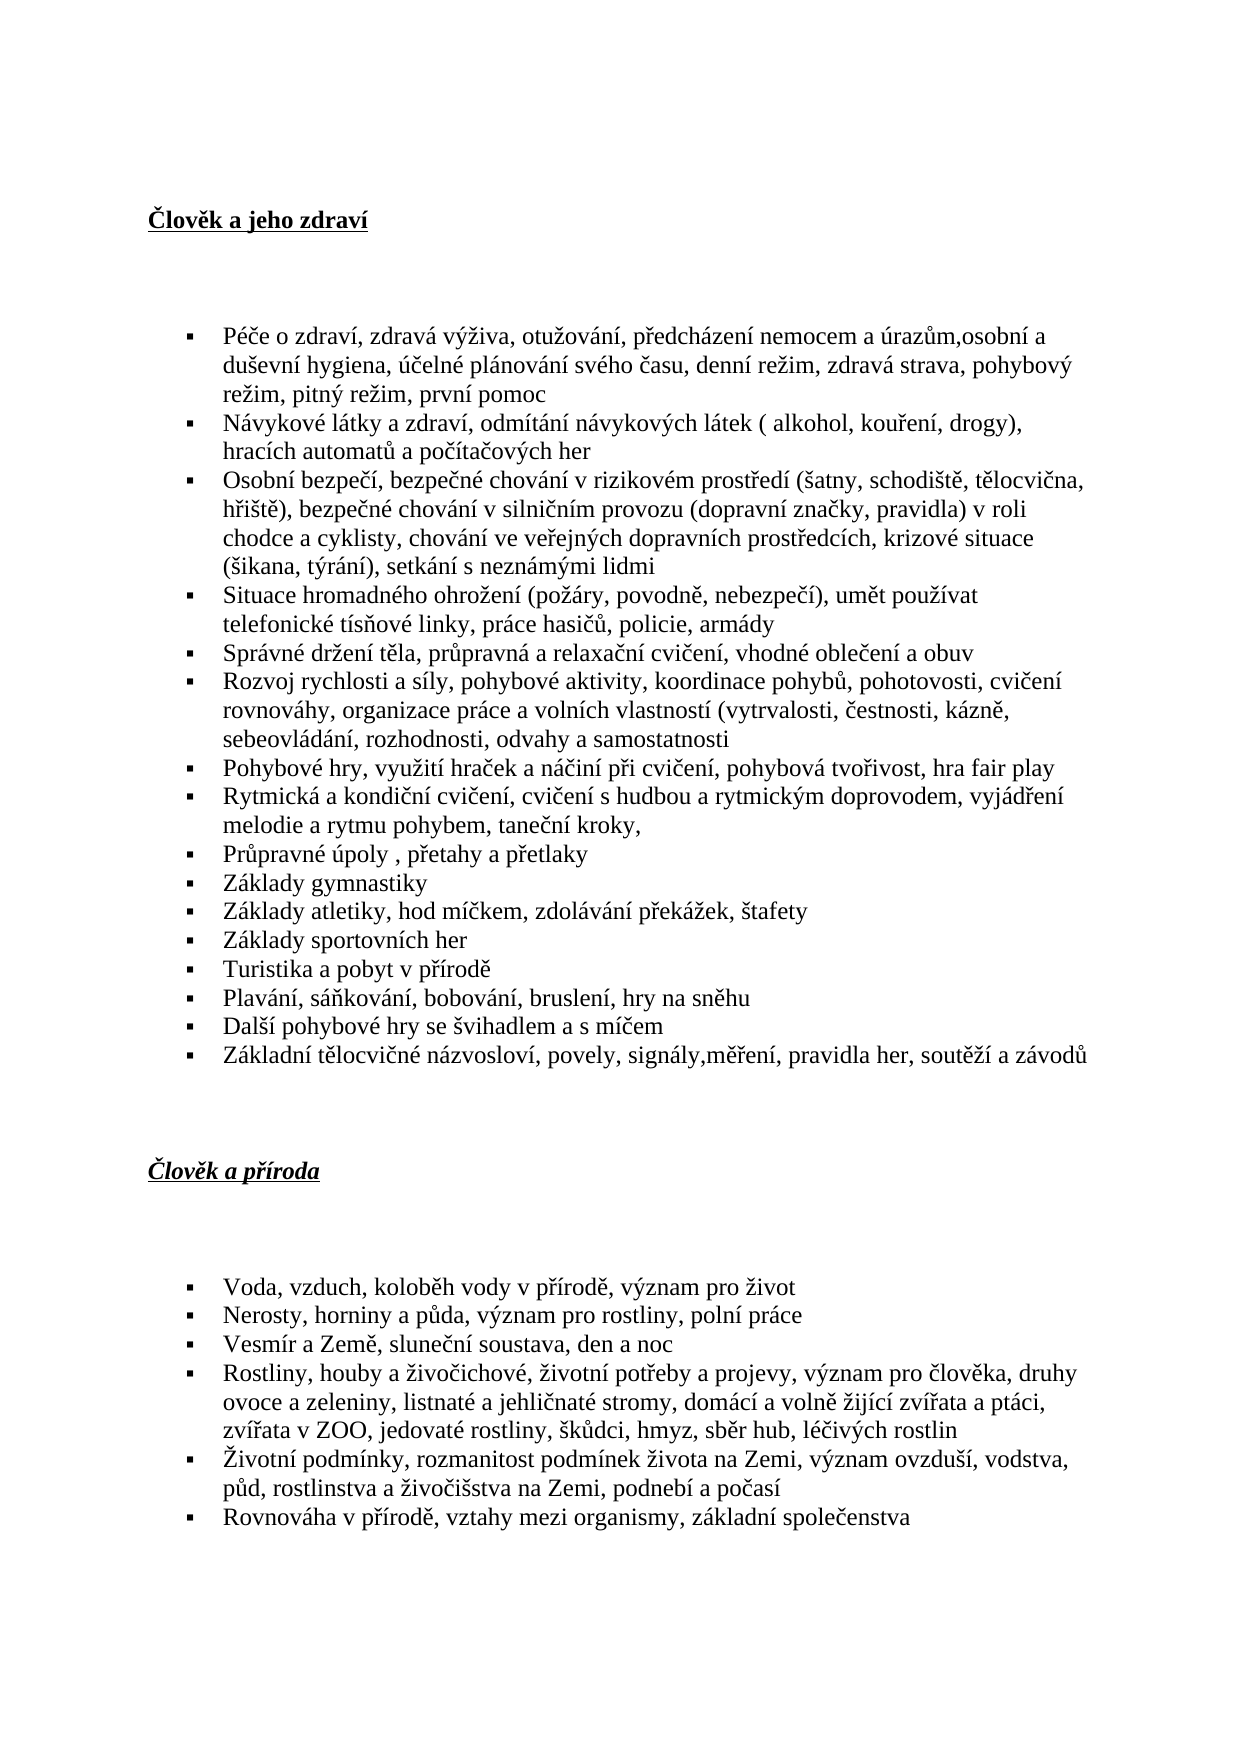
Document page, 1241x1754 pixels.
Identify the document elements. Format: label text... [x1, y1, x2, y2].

list Nerosty, horniny a půda, význam pro rostliny, polní práce [185, 1301, 1093, 1329]
list Rytmická a kondiční cvičení, cvičení s hudbou a rytmickým doprovodem, vyjádření melodie a rytmu pohybem, taneční kroky, [185, 781, 1093, 839]
list Návykové látky a zdraví, odmítání návykových látek ( alkohol, kouření, drogy), hracích automatů a počítačových her [185, 408, 1093, 465]
text Člověk a jeho zdraví [148, 206, 1093, 234]
list Správné držení těla, průpravná a relaxační cvičení, vhodné oblečení a obuv [185, 638, 1093, 666]
list Rovnováha v přírodě, vztahy mezi organismy, základní společenstva [185, 1502, 1093, 1531]
list Další pohybové hry se švihadlem a s míčem [185, 1011, 1093, 1040]
list Základní tělocvičné názvosloví, povely, signály,měření, pravidla her, soutěží a závodů [185, 1040, 1093, 1069]
list Rostliny, houby a živočichové, životní potřeby a projevy, význam pro člověka, druhy ovoce a zeleniny, listnaté a jehličnaté stromy, domácí a volně žijící zvířata a ptáci, zvířata v ZOO, jedovaté rostliny, škůdci, hmyz, sběr hub, léčivých rostlin [185, 1358, 1093, 1444]
list Péče o zdraví, zdravá výživa, otužování, předcházení nemocem a úrazům,osobní a duševní hygiena, účelné plánování svého času, denní režim, zdravá strava, pohybový režim, pitný režim, první pomoc [185, 321, 1093, 408]
list Plavání, sáňkování, bobování, bruslení, hry na sněhu [185, 983, 1093, 1011]
list Životní podmínky, rozmanitost podmínek života na Zemi, význam ovzduší, vodstva, půd, rostlinstva a živočišstva na Zemi, podnebí a počasí [185, 1444, 1093, 1502]
list Základy atletiky, hod míčkem, zdolávání překážek, štafety [185, 896, 1093, 925]
list Průpravné úpoly , přetahy a přetlaky [185, 839, 1093, 868]
list Pohybové hry, využití hraček a náčiní při cvičení, pohybová tvořivost, hra fair play [185, 753, 1093, 781]
list Situace hromadného ohrožení (požáry, povodně, nebezpečí), umět používat telefonické tísňové linky, práce hasičů, policie, armády [185, 580, 1093, 638]
list Základy gymnastiky [185, 868, 1093, 896]
list Vesmír a Země, sluneční soustava, den a noc [185, 1329, 1093, 1358]
list Základy sportovních her [185, 925, 1093, 954]
list Rozvoj rychlosti a síly, pohybové aktivity, koordinace pohybů, pohotovosti, cvičení rovnováhy, organizace práce a volních vlastností (vytrvalosti, čestnosti, kázně, sebeovládání, rozhodnosti, odvahy a samostatnosti [185, 666, 1093, 753]
list Osobní bezpečí, bezpečné chování v rizikovém prostředí (šatny, schodiště, tělocvična, hřiště), bezpečné chování v silničním provozu (dopravní značky, pravidla) v roli chodce a cyklisty, chování ve veřejných dopravních prostředcích, krizové situace (šikana, týrání), setkání s neznámými lidmi [185, 465, 1093, 580]
list Turistika a pobyt v přírodě [185, 954, 1093, 983]
text Člověk a příroda [148, 1156, 1093, 1185]
list Voda, vzduch, koloběh vody v přírodě, význam pro život [185, 1272, 1093, 1301]
